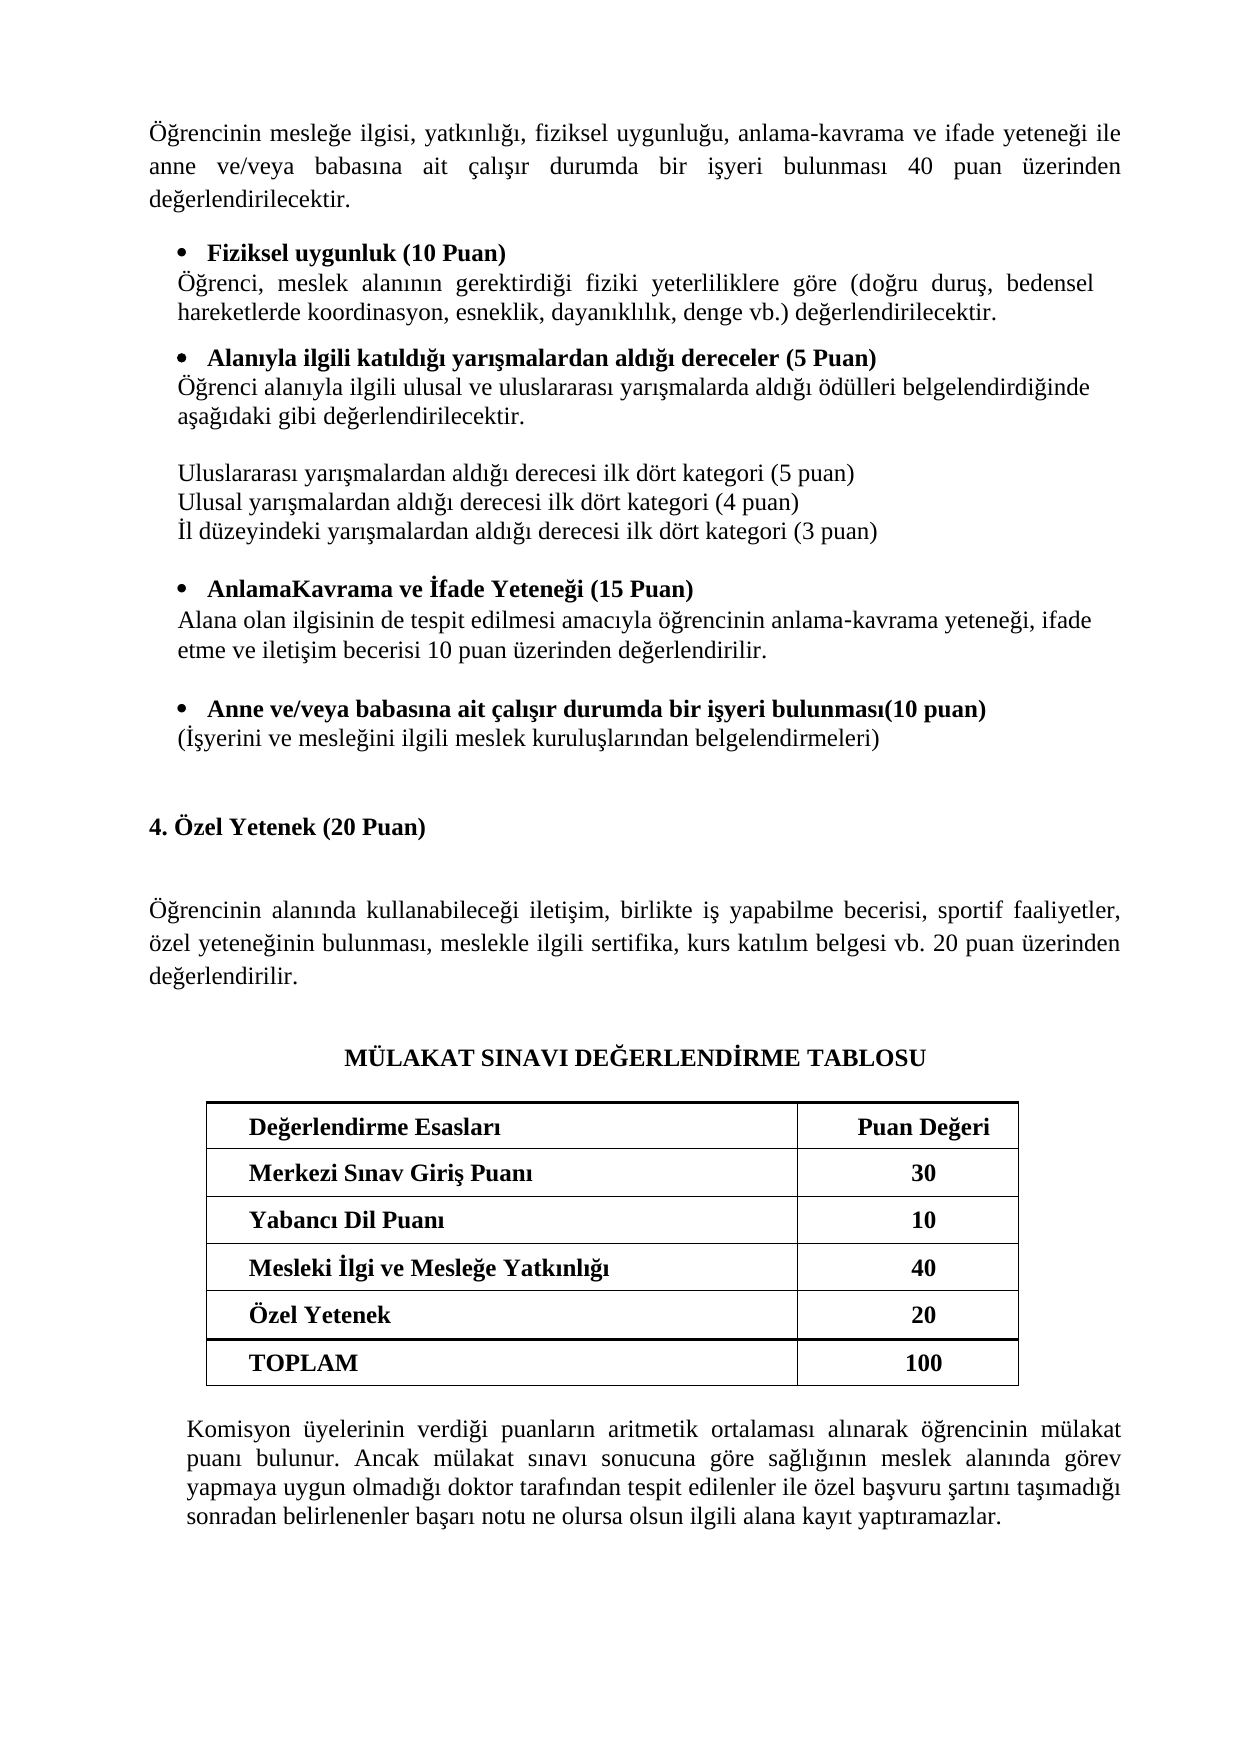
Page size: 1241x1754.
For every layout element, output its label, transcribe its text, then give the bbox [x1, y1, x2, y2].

table_cell 40 [798, 1244, 1018, 1290]
list Öğrenci, meslek alanının gerektirdiği fiziki yeterliliklere göre (doğru duruş, bedensel hareketlerde koordinasyon, esneklik, dayanıklılık, denge vb.) değerlendirilecektir. [177, 268, 1094, 326]
text MÜLAKAT SINAVI DEĞERLENDİRME TABLOSU [149, 1043, 1122, 1072]
list Uluslararası yarışmalardan aldığı derecesi ilk dört kategori (5 puan) [177, 458, 1122, 487]
list İl düzeyindeki yarışmalardan aldığı derecesi ilk dört kategori (3 puan) [177, 516, 1122, 544]
table_cell Merkezi Sınav Giriş Puanı [207, 1149, 797, 1196]
list Öğrenci alanıyla ilgili ulusal ve uluslararası yarışmalarda aldığı ödülleri belgelendirdiğinde aşağıdaki gibi değerlendirilecektir. [177, 372, 1122, 429]
list Komisyon üyelerinin verdiği puanların aritmetik ortalaması alınarak öğrencinin mülakat puanı bulunur. Ancak mülakat sınavı sonucuna göre sağlığının meslek alanında görev yapmaya uygun olmadığı doktor tarafından tespit edilenler ile özel başvuru şartını taşımadığı sonradan belirlenenler başarı notu ne olursa olsun ilgili alana kayıt yaptıramazlar. [186, 1414, 1122, 1529]
list Alanıyla ilgili katıldığı yarışmalardan aldığı dereceler (5 Puan) [177, 343, 1122, 372]
table_cell Özel Yetenek [207, 1291, 797, 1337]
table_cell 30 [798, 1149, 1018, 1196]
list Anlama­Kavrama ve İfade Yeteneği (15 Puan) [177, 574, 1094, 603]
list Anne ve/veya babasına ait çalışır durumda bir işyeri bulunması(10 puan) [177, 694, 1094, 723]
list Ulusal yarışmalardan aldığı derecesi ilk dört kategori (4 puan) [177, 487, 1122, 516]
list (İşyerini ve mesleğini ilgili meslek kuruluşlarından belgelendirmeleri) [177, 723, 1094, 752]
table_cell 100 [798, 1341, 1018, 1385]
table_cell Yabancı Dil Puanı [207, 1197, 797, 1243]
text Öğrencinin alanında kullanabileceği iletişim, birlikte iş yapabilme becerisi, sportif faaliyetler, özel yeteneğinin bulunması, meslekle ilgili sertifika, kurs katılım belgesi vb. 20 puan üzerinden değerlendirilir. [149, 895, 1122, 989]
table_header Puan Değeri [798, 1104, 1018, 1148]
list Fiziksel uygunluk (10 Puan) [177, 238, 1094, 267]
table_cell Mesleki İlgi ve Mesleğe Yatkınlığı [207, 1244, 797, 1290]
text Öğrencinin mesleğe ilgisi, yatkınlığı, fiziksel uygunluğu, anlama-kavrama ve ifade yeteneği ile anne ve/veya babasına ait çalışır durumda bir işyeri bulunması 40 puan üzerinden değerlendirilecektir. [149, 118, 1122, 213]
table_cell TOPLAM [207, 1341, 797, 1385]
table_header Değerlendirme Esasları [207, 1104, 797, 1148]
table_cell 20 [798, 1291, 1018, 1337]
table_cell 10 [798, 1197, 1018, 1243]
list Alana olan ilgisinin de tespit edilmesi amacıyla öğrencinin anlama‐kavrama yeteneği, ifade etme ve iletişim becerisi 10 puan üzerinden değerlendirilir. [177, 604, 1094, 663]
text 4. Özel Yetenek (20 Puan) [149, 812, 1122, 841]
